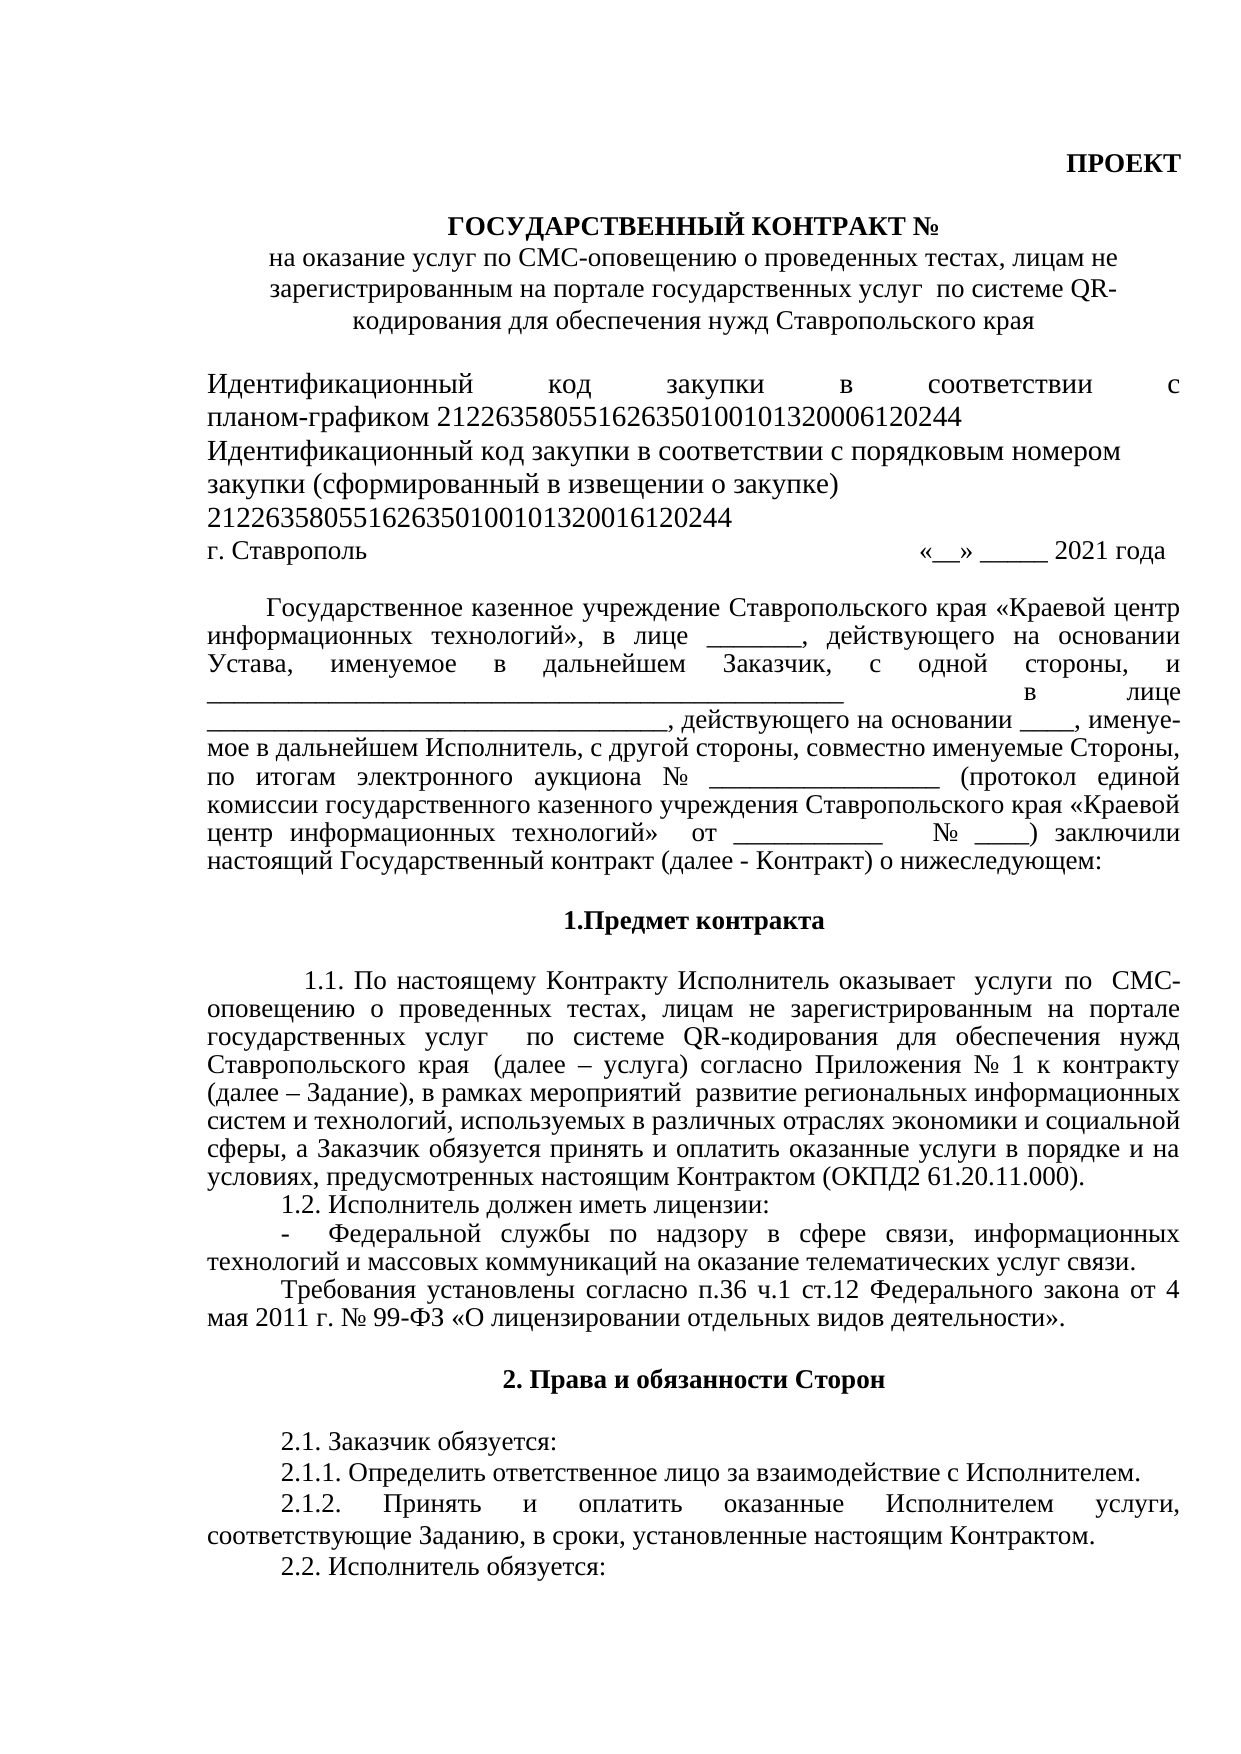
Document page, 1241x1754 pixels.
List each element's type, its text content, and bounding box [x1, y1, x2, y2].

text ПРОЕКТ [207, 148, 1181, 179]
text 2.1. Заказчик обязуется: [207, 1425, 1181, 1456]
text Государственное казенное учреждение Ставропольского края «Краевой центр информационных технологий», в лице _______, действующего на основании Устава, именуемое в дальнейшем Заказчик, с одной стороны, и _______________________________________________ в лице __________________________________, действующего на основании ____, именуе-мое в дальнейшем Исполнитель, с другой стороны, совместно именуемые Стороны, по итогам электронного аукциона № _________________ (протокол единой комиссии государственного казенного учреждения Ставропольского края «Краевой центр информационных технологий» от ___________ № ____) заключили настоящий Государственный контракт (далее - Контракт) о нижеследующем: [207, 594, 1181, 875]
text - Федеральной службы по надзору в сфере связи, информационных технологий и массовых коммуникаций на оказание телематических услуг связи. [207, 1219, 1181, 1276]
text Требования установлены согласно п.36 ч.1 ст.12 Федерального закона от 4 мая 2011 г. № 99-ФЗ «О лицензировании отдельных видов деятельности». [207, 1276, 1181, 1332]
text 1.Предмет контракта [207, 904, 1181, 936]
text ГОСУДАРСТВЕННЫЙ КОНТРАКТ № [207, 210, 1181, 241]
text 212263580551626350100101320016120244 [207, 500, 1181, 534]
text 2. Права и обязанности Сторон [207, 1363, 1181, 1394]
text г. Ставрополь «__» _____ 2021 года [207, 534, 1181, 565]
text 1.2. Исполнитель должен иметь лицензии: [207, 1192, 1181, 1219]
text 2.1.1. Определить ответственное лицо за взаимодействие с Исполнителем. [207, 1456, 1181, 1488]
text на оказание услуг по СМС-оповещению о проведенных тестах, лицам не зарегистрированным на портале государственных услуг по системе QR-кодирования для обеспечения нужд Ставропольского края [207, 241, 1181, 335]
text 1.1. По настоящему Контракту Исполнитель оказывает услуги по СМС-оповещению о проведенных тестах, лицам не зарегистрированным на портале государственных услуг по системе QR-кодирования для обеспечения нужд Ставропольского края (далее – услуга) согласно Приложения № 1 к контракту (далее – Задание), в рамках мероприятий развитие региональных информационных систем и технологий, используемых в различных отраслях экономики и социальной сферы, а Заказчик обязуется принять и оплатить оказанные услуги в порядке и на условиях, предусмотренных настоящим Контрактом (ОКПД2 61.20.11.000). [207, 967, 1181, 1192]
text Идентификационный код закупки в соответствии с планом-графиком 212263580551626350100101320006120244 [207, 366, 1181, 433]
text 2.2. Исполнитель обязуется: [207, 1550, 1181, 1581]
text Идентификационный код закупки в соответствии с порядковым номером закупки (сформированный в извещении о закупке) [207, 433, 1181, 500]
text 2.1.2. Принять и оплатить оказанные Исполнителем услуги, соответствующие Заданию, в сроки, установленные настоящим Контрактом. [207, 1488, 1181, 1550]
